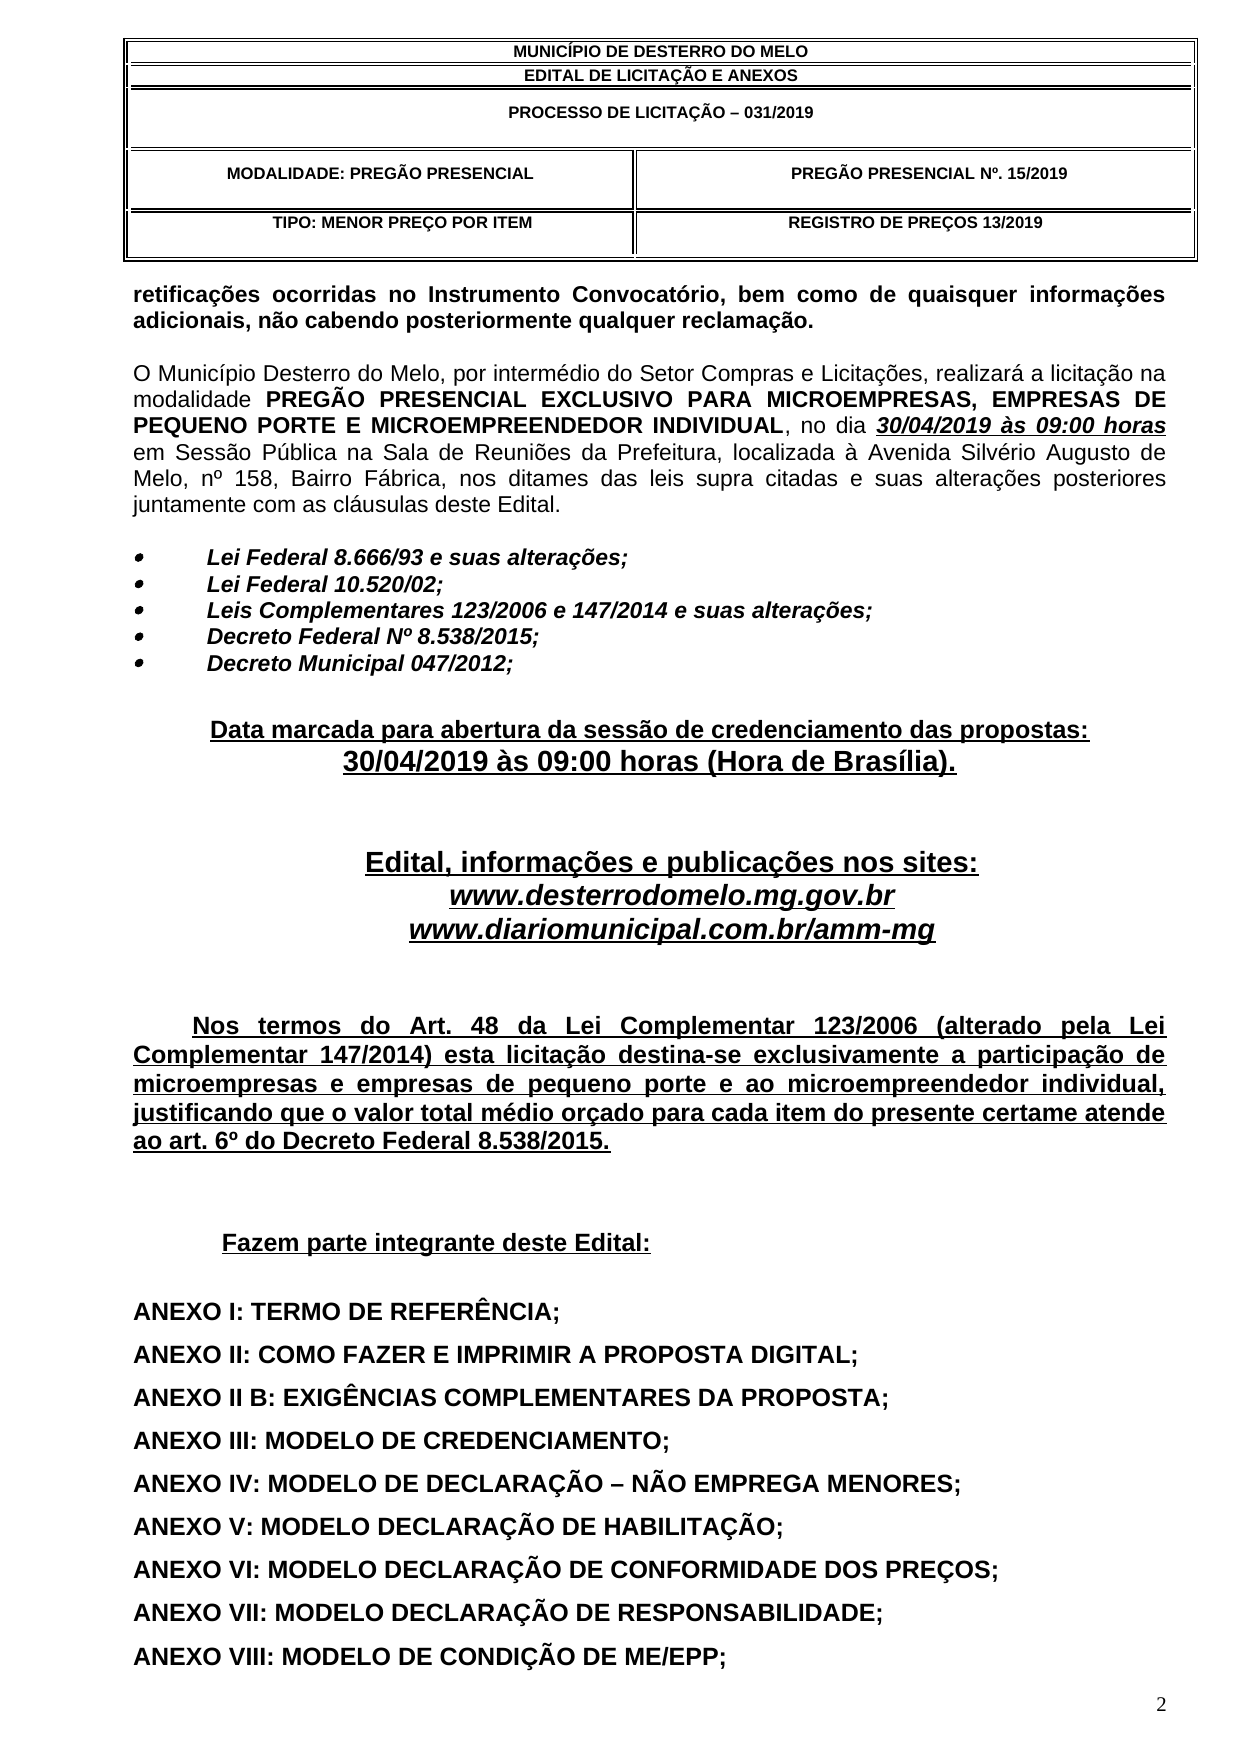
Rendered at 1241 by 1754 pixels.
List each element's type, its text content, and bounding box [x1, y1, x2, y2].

list Data marcada para abertura da sessão de credenciamento das propostas: [133, 715, 1167, 744]
text O Município Desterro do Melo, por intermédio do Setor Compras e Licitações, realizará a licitação na modalidade pregão presencial EXCLUSIVO PARA MICROEMPRESAS, EMPRESAS DE PEQUENO PORTE E MICROEMPREENDEDOR INDIVIDUAL, no dia 30/04/2019 às 09:00 horas em Sessão Pública na Sala de Reuniões da Prefeitura, localizada à Avenida Silvério Augusto de Melo, nº 158, Bairro Fábrica, nos ditames das leis supra citadas e suas alterações posteriores juntamente com as cláusulas deste Edital. [133, 360, 1167, 518]
text Nos termos do Art. 48 da Lei Complementar 123/2006 (alterado pela Lei Complementar 147/2014) esta licitação destina-se exclusivamente a participação de microempresas e empresas de pequeno porte e ao microempreendedor individual, justificando que o valor total médio orçado para cada item do presente certame atende ao art. 6º do Decreto Federal 8.538/2015. [133, 1124, 1167, 1155]
text ANEXO II: COMO FAZER E IMPRIMIR A PROPOSTA DIGITAL; [133, 1339, 1187, 1368]
list Decreto Municipal 047/2012; [133, 649, 1167, 676]
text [133, 281, 1167, 333]
text ANEXO V: MODELO DECLARAÇÃO DE HABILITAÇÃO; [133, 1512, 1187, 1541]
list Edital, informações e publicações nos sites: www.desterrodomelo.mg.gov.br [177, 845, 1167, 912]
text ANEXO IV: MODELO DE DECLARAÇÃO – NÃO EMPREGA MENORES; [133, 1469, 1187, 1498]
text Nos termos do Art. 48 da Lei Complementar 123/2006 (alterado pela Lei Complementar 147/2014) esta licitação destina-se exclusivamente a participação de microempresas e empresas de pequeno porte e ao microempreendedor individual, justificando que o valor total médio orçado para cada item do presente certame atende ao art. 6º do Decreto Federal 8.538/2015. [133, 1066, 1167, 1123]
list Lei Federal 8.666/93 e suas alterações; [133, 544, 1167, 571]
list Fazem parte integrante deste Edital: [222, 1228, 1167, 1257]
text ANEXO VIII: MODELO DE CONDIÇÃO DE ME/EPP; [133, 1641, 1187, 1670]
text ANEXO II B: EXIGÊNCIAS COMPLEMENTARES DA PROPOSTA; [133, 1383, 1187, 1411]
list www.diariomunicipal.com.br/amm-mg [177, 912, 1167, 945]
text Nos termos do Art. 48 da Lei Complementar 123/2006 (alterado pela Lei Complementar 147/2014) esta licitação destina-se exclusivamente a participação de microempresas e empresas de pequeno porte e ao microempreendedor individual, justificando que o valor total médio orçado para cada item do presente certame atende ao art. 6º do Decreto Federal 8.538/2015. [133, 1011, 1167, 1065]
list Lei Federal 10.520/02; [133, 571, 1167, 597]
text ANEXO VII: MODELO DECLARAÇÃO DE RESPONSABILIDADE; [133, 1598, 1187, 1627]
text ANEXO I: TERMO DE REFERÊNCIA; [133, 1296, 1187, 1325]
text ANEXO VI: MODELO DECLARAÇÃO DE CONFORMIDADE DOS PREÇOS; [133, 1555, 1187, 1584]
list Leis Complementares 123/2006 e 147/2014 e suas alterações; [133, 597, 1167, 623]
list Decreto Federal Nº 8.538/2015; [133, 623, 1187, 649]
list 30/04/2019 às 09:00 horas (Hora de Brasília). [133, 744, 1167, 778]
text ANEXO III: MODELO DE CREDENCIAMENTO; [133, 1426, 1187, 1454]
